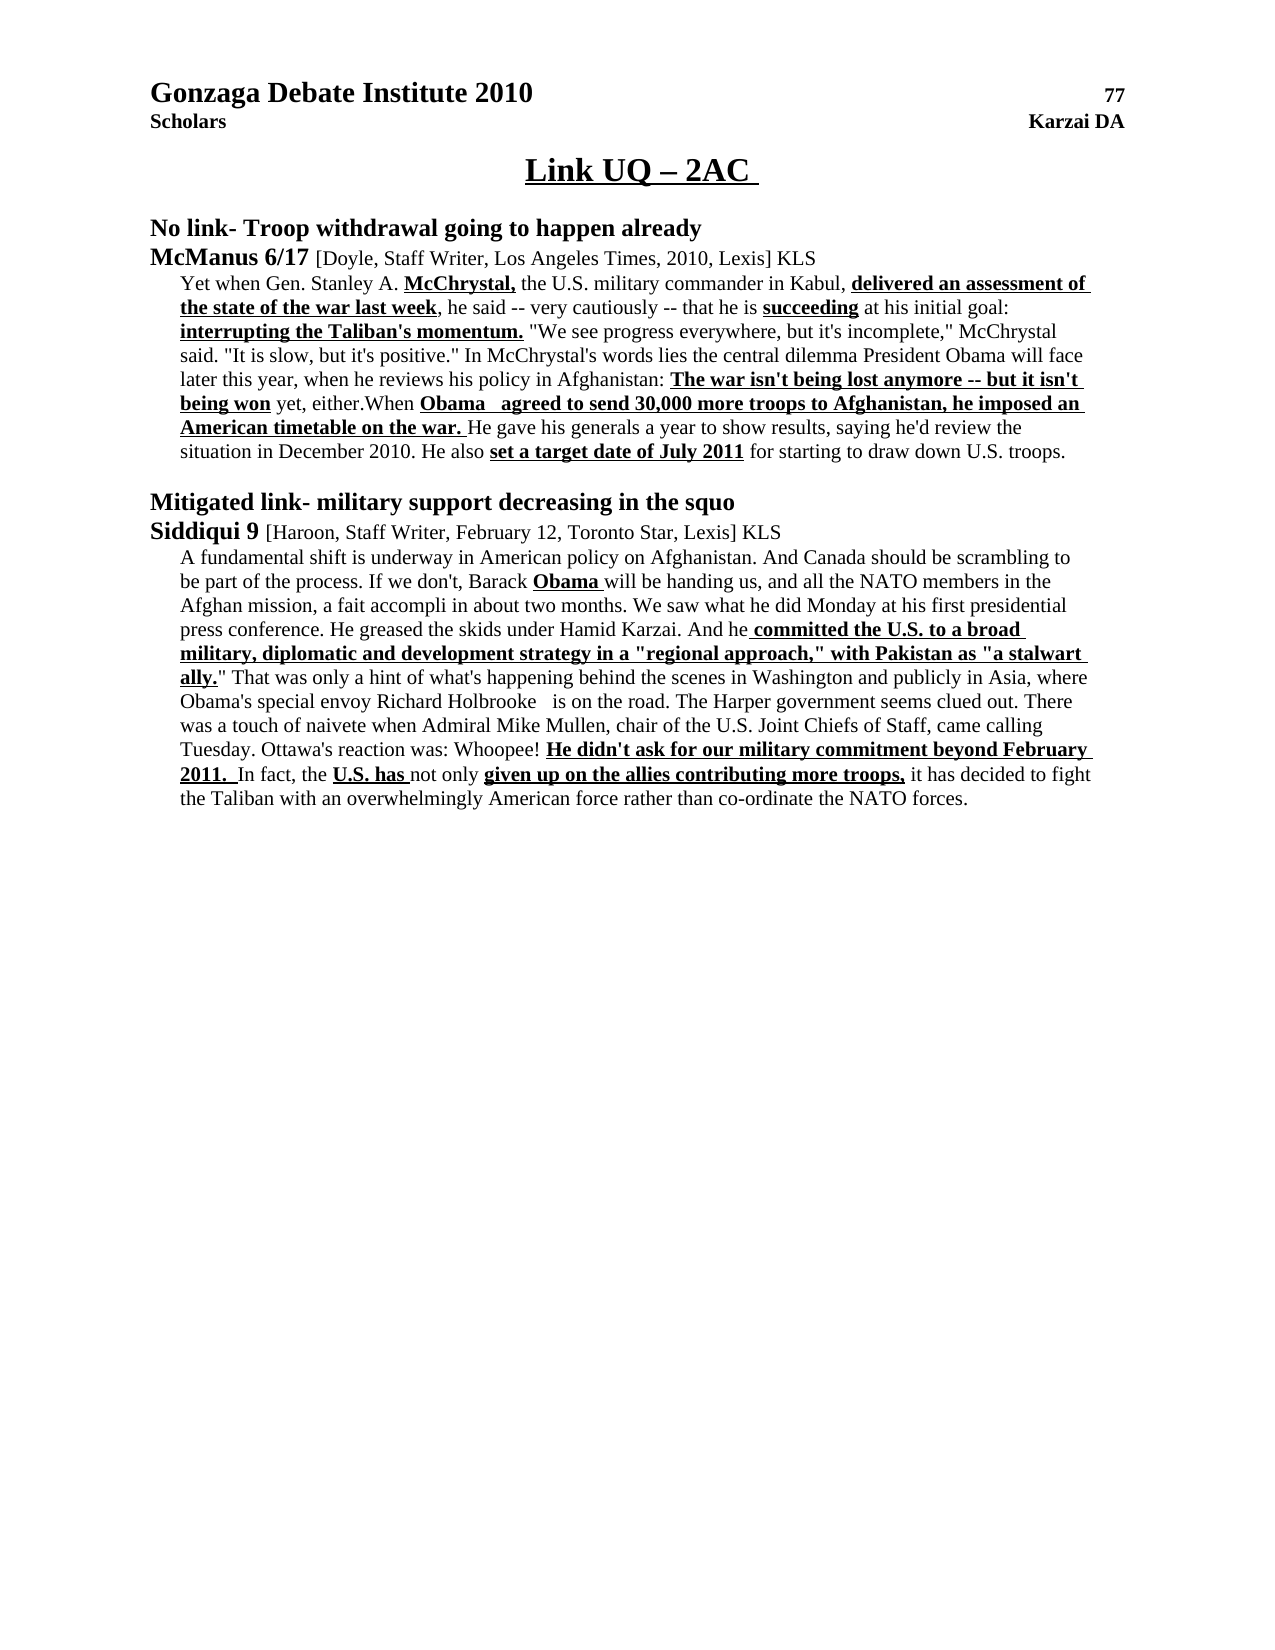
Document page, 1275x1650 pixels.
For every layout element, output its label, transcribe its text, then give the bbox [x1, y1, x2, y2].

text Siddiqui 9 [Haroon, Staff Writer, February 12, Toronto Star, Lexis] KLS [150, 516, 1095, 545]
title Link UQ – 2AC [150, 150, 1125, 188]
text Yet when Gen. Stanley A. McChrystal, the U.S. military commander in Kabul, delivered an assessment of the state of the war last week, he said -- very cautiously -- that he is succeeding at his initial goal: interrupting the Taliban's momentum. "We see progress everywhere, but it's incomplete," McChrystal said. "It is slow, but it's positive." In McChrystal's words lies the central dilemma President Obama will face later this year, when he reviews his policy in Afghanistan: The war isn't being lost anymore -- but it isn't being won yet, either.When Obama agreed to send 30,000 more troops to Afghanistan, he imposed an American timetable on the war. He gave his generals a year to show results, saying he'd review the situation in December 2010. He also set a target date of July 2011 for starting to draw down U.S. troops. [180, 271, 1095, 463]
text No link- Troop withdrawal going to happen already [150, 213, 1125, 242]
text Mitigated link- military support decreasing in the squo [150, 487, 1125, 516]
text McManus 6/17 [Doyle, Staff Writer, Los Angeles Times, 2010, Lexis] KLS [150, 242, 1125, 271]
text A fundamental shift is underway in American policy on Afghanistan. And Canada should be scrambling to be part of the process. If we don't, Barack Obama will be handing us, and all the NATO members in the Afghan mission, a fait accompli in about two months. We saw what he did Monday at his first presidential press conference. He greased the skids under Hamid Karzai. And he committed the U.S. to a broad military, diplomatic and development strategy in a "regional approach," with Pakistan as "a stalwart ally." That was only a hint of what's happening behind the scenes in Washington and publicly in Asia, where Obama's special envoy Richard Holbrooke is on the road. The Harper government seems clued out. There was a touch of naivete when Admiral Mike Mullen, chair of the U.S. Joint Chiefs of Staff, came calling Tuesday. Ottawa's reaction was: Whoopee! He didn't ask for our military commitment beyond February 2011. In fact, the U.S. has not only given up on the allies contributing more troops, it has decided to fight the Taliban with an overwhelmingly American force rather than co-ordinate the NATO forces. [180, 545, 1095, 809]
